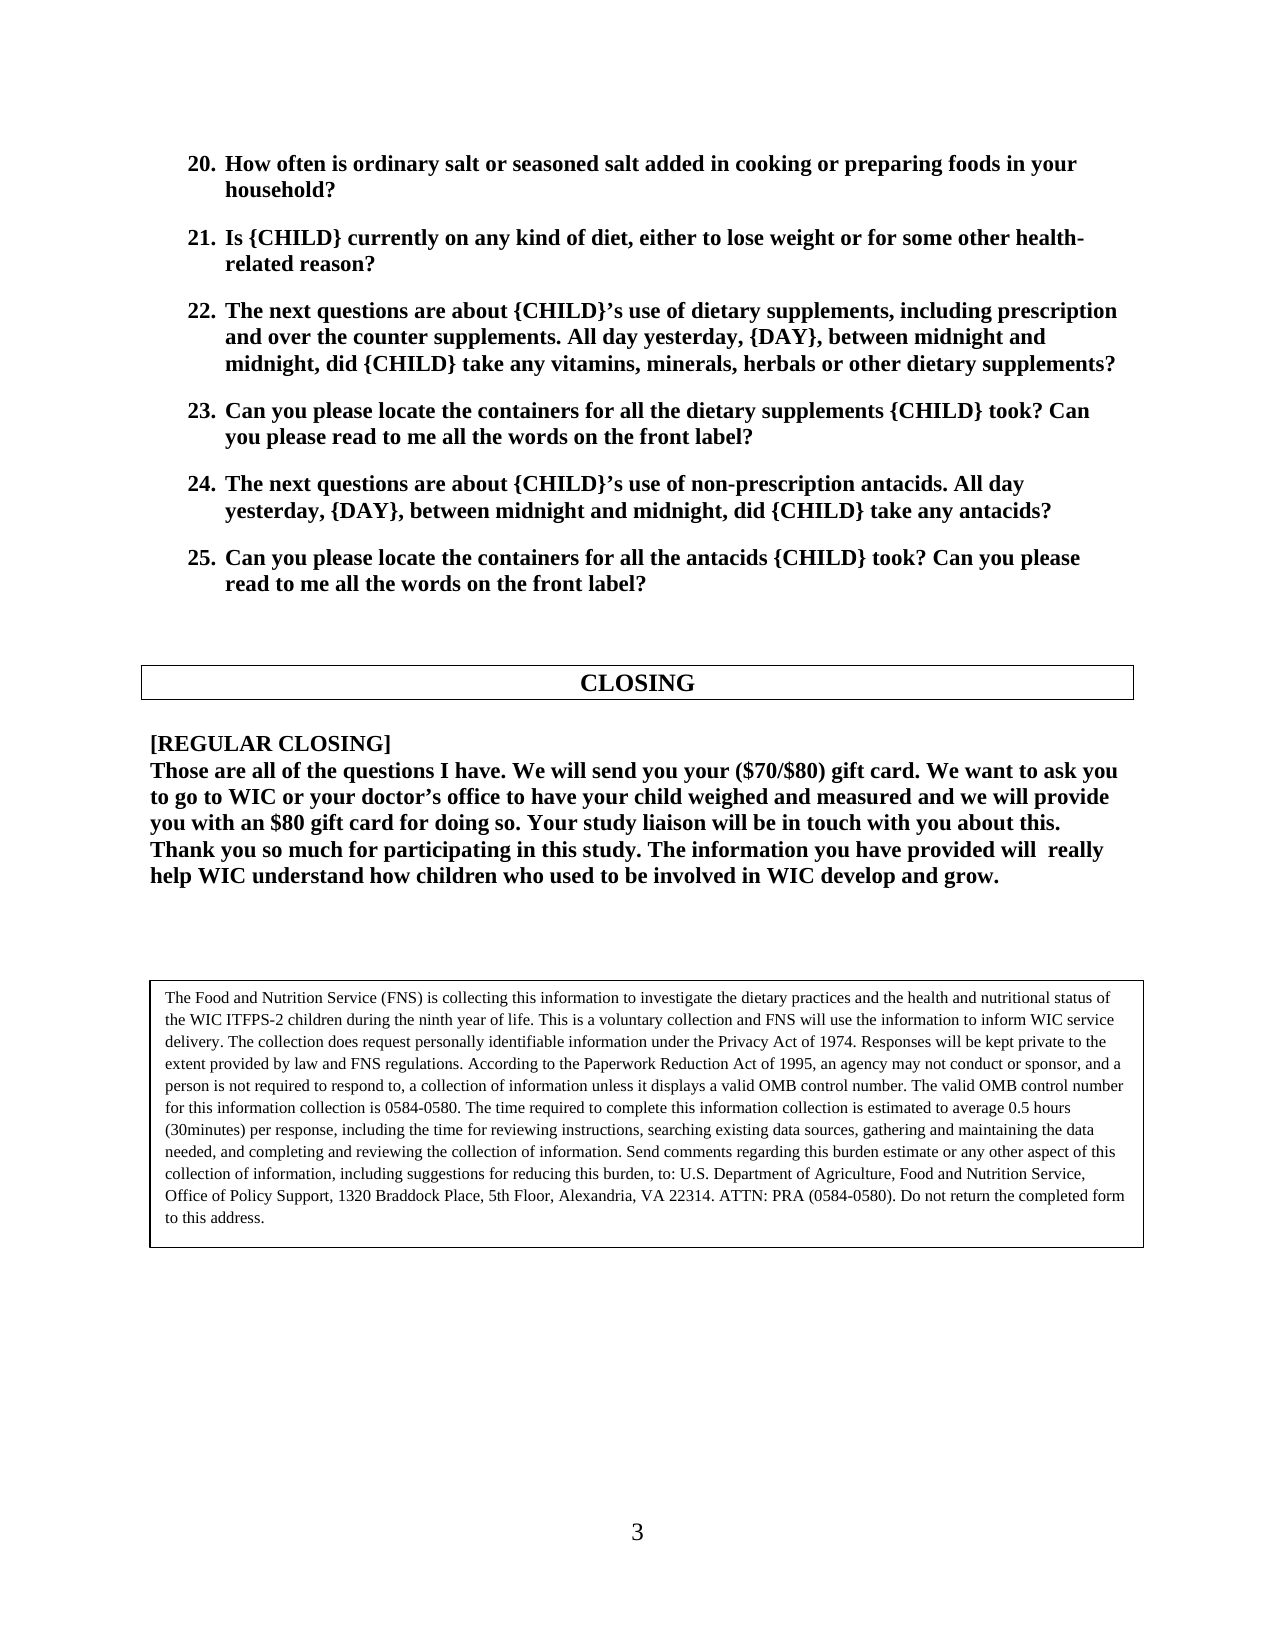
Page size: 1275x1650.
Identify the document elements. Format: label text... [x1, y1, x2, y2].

list How often is ordinary salt or seasoned salt added in cooking or preparing foods in your household? [187, 150, 1125, 203]
list Is {CHILD} currently on any kind of diet, either to lose weight or for some other health-related reason? [187, 223, 1125, 276]
text Those are all of the questions I have. We will send you your ($70/$80) gift card. We want to ask you to go to WIC or your doctor’s office to have your child weighed and measured and we will provide you with an $80 gift card for doing so. Your study liaison will be in touch with you about this. Thank you so much for participating in this study. The information you have provided will really help WIC understand how children who used to be involved in WIC develop and grow. [150, 757, 1125, 888]
text [REGULAR CLOSING] [150, 730, 1125, 757]
list The next questions are about {CHILD}’s use of dietary supplements, including prescription and over the counter supplements. All day yesterday, {DAY}, between midnight and midnight, did {CHILD} take any vitamins, minerals, herbals or other dietary supplements? [187, 297, 1125, 376]
list The next questions are about {CHILD}’s use of non-prescription antacids. All day yesterday, {DAY}, between midnight and midnight, did {CHILD} take any antacids? [187, 471, 1125, 523]
text CLOSING [142, 666, 1133, 699]
list Can you please locate the containers for all the antacids {CHILD} took? Can you please read to me all the words on the front label? [187, 544, 1125, 597]
list Can you please locate the containers for all the dietary supplements {CHILD} took? Can you please read to me all the words on the front label? [187, 397, 1125, 450]
